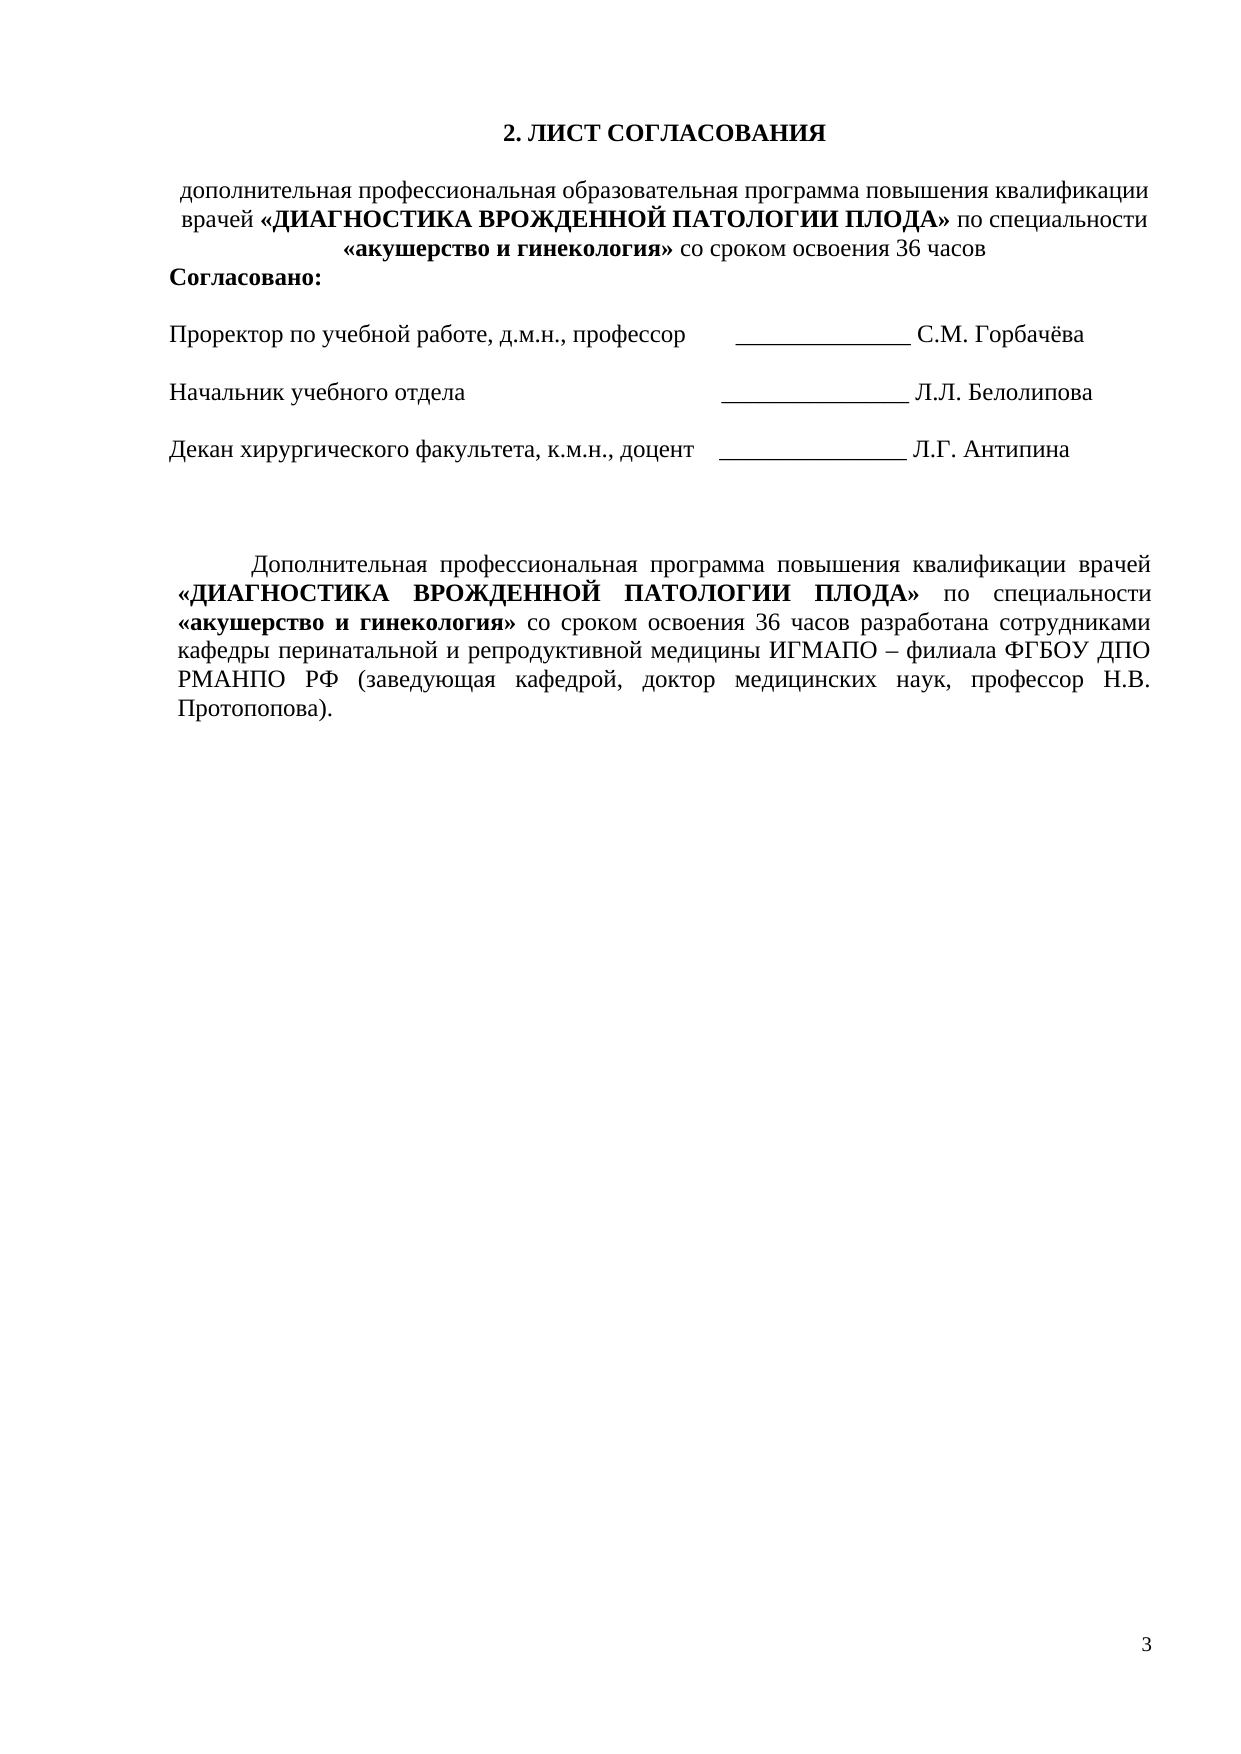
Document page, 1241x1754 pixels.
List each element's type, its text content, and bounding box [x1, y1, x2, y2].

text дополнительная профессиональная образовательная программа повышения квалификации врачей «ДИАГНОСТИКА ВРОЖДЕННОЙ ПАТОЛОГИИ ПЛОДА» по специальности «акушерство и гинекология» со сроком освоения 36 часов [177, 176, 1152, 262]
table_cell Начальник учебного отдела _______________ Л.Л. Белолипова Декан хирургического факультета, к.м.н., доцент _______________ Л.Г. Антипина [166, 348, 1161, 521]
text 2. ЛИСТ СОГЛАСОВАНИЯ [177, 118, 1152, 147]
text Дополнительная профессиональная программа повышения квалификации врачей «ДИАГНОСТИКА ВРОЖДЕННОЙ ПАТОЛОГИИ ПЛОДА» по специальности «акушерство и гинекология» со сроком освоения 36 часов разработана сотрудниками кафедры перинатальной и репродуктивной медицины ИГМАПО – филиала ФГБОУ ДПО РМАНПО РФ (заведующая кафедрой, доктор медицинских наук, профессор Н.В. Протопопова). [177, 549, 1152, 722]
table_header Согласовано: Проректор по учебной работе, д.м.н., профессор ______________ С.М. Горбачёва [166, 262, 1161, 348]
